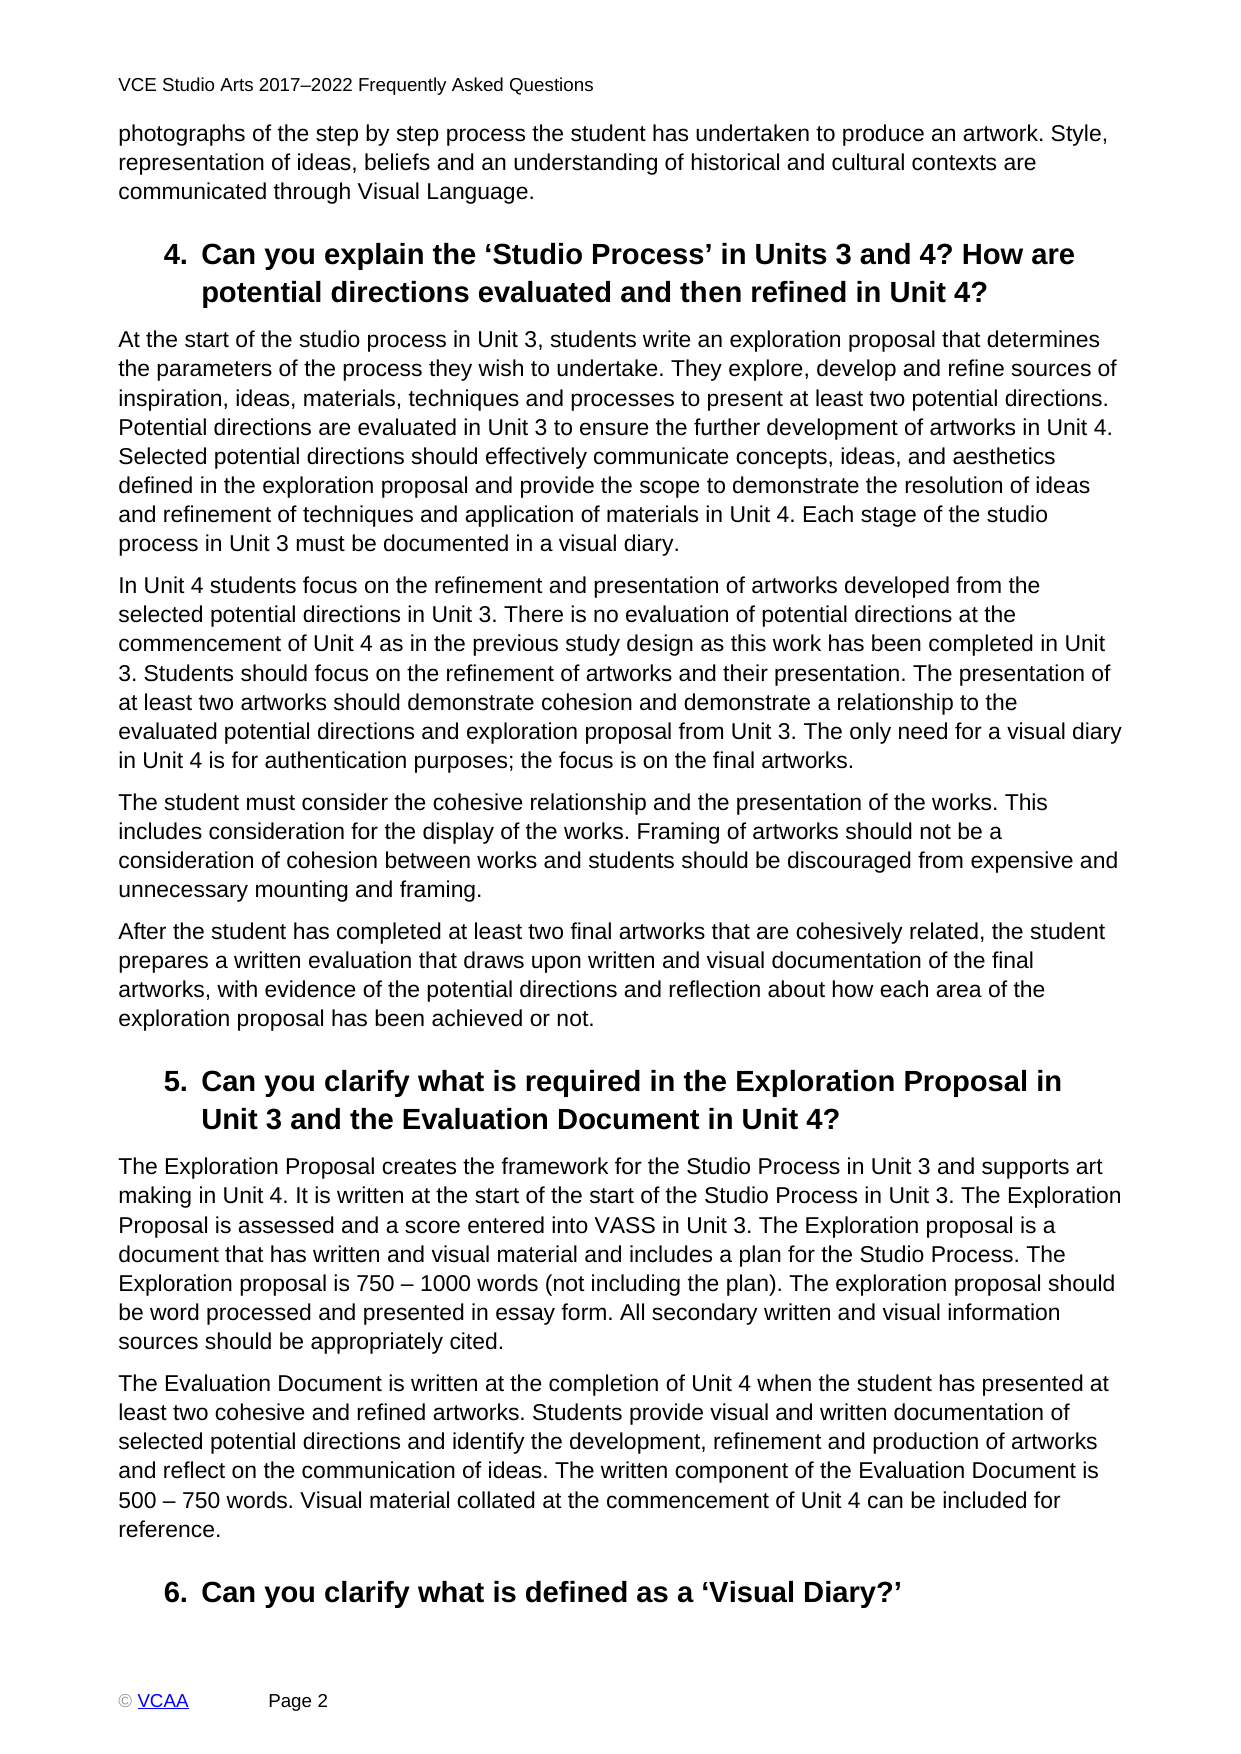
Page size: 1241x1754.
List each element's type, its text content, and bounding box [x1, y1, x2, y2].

text After the student has completed at least two final artworks that are cohesively related, the student prepares a written evaluation that draws upon written and visual documentation of the final artworks, with evidence of the potential directions and reflection about how each area of the exploration proposal has been achieved or not. [118, 916, 1122, 1033]
subtitle Can you explain the ‘Studio Process’ in Units 3 and 4? How are potential directions evaluated and then refined in Unit 4? [163, 235, 1122, 310]
text The Exploration Proposal creates the framework for the Studio Process in Unit 3 and supports art making in Unit 4. It is written at the start of the start of the Studio Process in Unit 3. The Exploration Proposal is assessed and a score entered into VASS in Unit 3. The Exploration proposal is a document that has written and visual material and includes a plan for the Studio Process. The Exploration proposal is 750 – 1000 words (not including the plan). The exploration proposal should be word processed and presented in essay form. All secondary written and visual information sources should be appropriately cited. [118, 1151, 1122, 1356]
subtitle Can you clarify what is required in the Exploration Proposal in Unit 3 and the Evaluation Document in Unit 4? [163, 1062, 1122, 1137]
text The Evaluation Document is written at the completion of Unit 4 when the student has presented at least two cohesive and refined artworks. Students provide visual and written documentation of selected potential directions and identify the development, refinement and production of artworks and reflect on the communication of ideas. The written component of the Evaluation Document is 500 – 750 words. Visual material collated at the commencement of Unit 4 can be included for reference. [118, 1368, 1122, 1543]
text The student must consider the cohesive relationship and the presentation of the works. This includes consideration for the display of the works. Framing of artworks should not be a consideration of cohesion between works and students should be discouraged from expensive and unnecessary mounting and framing. [118, 787, 1122, 903]
subtitle Can you clarify what is defined as a ‘Visual Diary?’ [163, 1572, 1122, 1610]
text At the start of the studio process in Unit 3, students write an exploration proposal that determines the parameters of the process they wish to undertake. They explore, develop and refine sources of inspiration, ideas, materials, techniques and processes to present at least two potential directions. Potential directions are evaluated in Unit 3 to ensure the further development of artworks in Unit 4. Selected potential directions should effectively communicate concepts, ideas, and aesthetics defined in the exploration proposal and provide the scope to demonstrate the resolution of ideas and refinement of techniques and application of materials in Unit 4. Each stage of the studio process in Unit 3 must be documented in a visual diary. [118, 324, 1122, 558]
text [118, 118, 1122, 206]
text In Unit 4 students focus on the refinement and presentation of artworks developed from the selected potential directions in Unit 3. There is no evaluation of potential directions at the commencement of Unit 4 as in the previous study design as this work has been completed in Unit 3. Students should focus on the refinement of artworks and their presentation. The presentation of at least two artworks should demonstrate cohesion and demonstrate a relationship to the evaluated potential directions and exploration proposal from Unit 3. The only need for a visual diary in Unit 4 is for authentication purposes; the focus is on the final artworks. [118, 570, 1122, 774]
